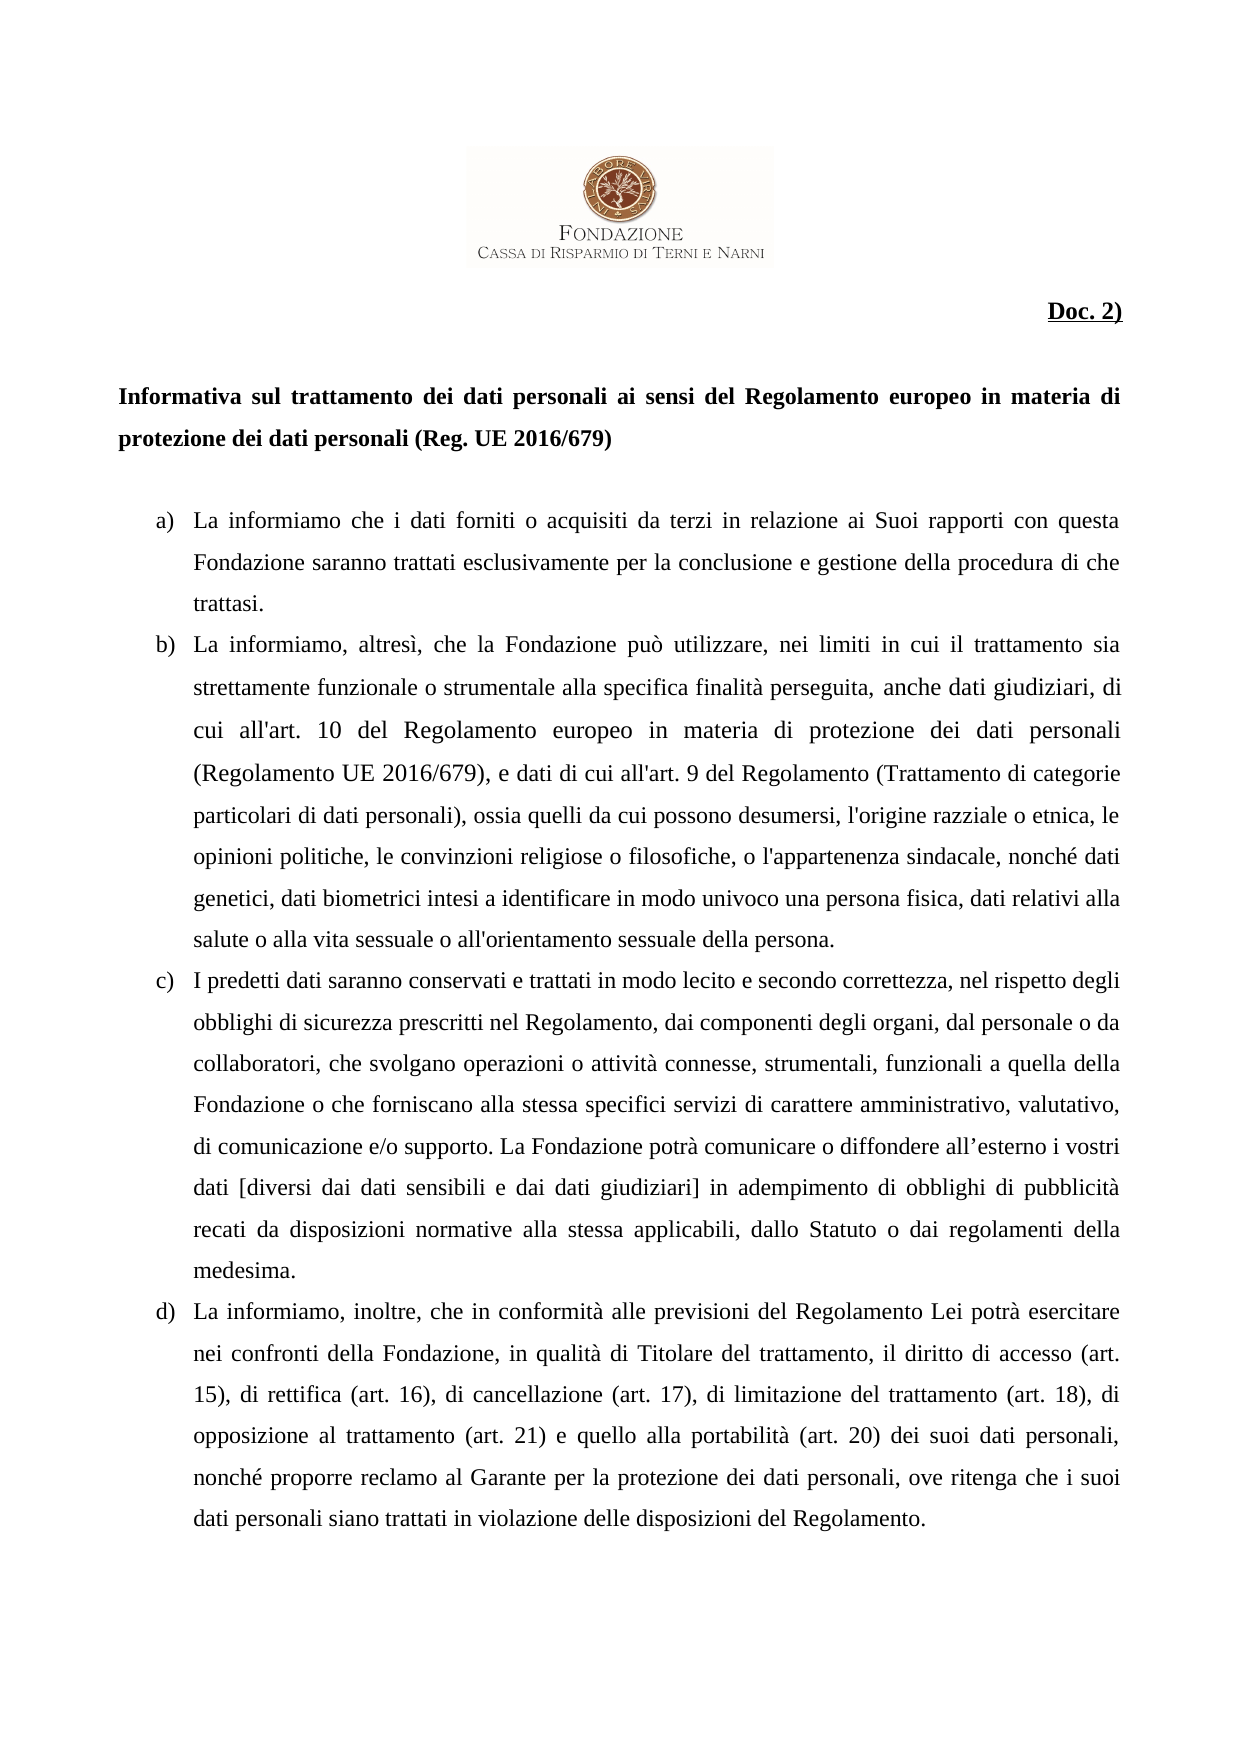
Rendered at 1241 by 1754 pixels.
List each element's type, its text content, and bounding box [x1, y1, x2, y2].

text Doc. 2) [118, 296, 1122, 325]
list La informiamo che i dati forniti o acquisiti da terzi in relazione ai Suoi rapporti con questa Fondazione saranno trattati esclusivamente per la conclusione e gestione della procedura di che trattasi. [156, 506, 1122, 617]
list I predetti dati saranno conservati e trattati in modo lecito e secondo correttezza, nel rispetto degli obblighi di sicurezza prescritti nel Regolamento, dai componenti degli organi, dal personale o da collaboratori, che svolgano operazioni o attività connesse, strumentali, funzionali a quella della Fondazione o che forniscano alla stessa specifici servizi di carattere amministrativo, valutativo, di comunicazione e/o supporto. La Fondazione potrà comunicare o diffondere all’esterno i vostri dati [diversi dai dati sensibili e dai dati giudiziari] in adempimento di obblighi di pubblicità recati da disposizioni normative alla stessa applicabili, dallo Statuto o dai regolamenti della medesima. [156, 966, 1122, 1283]
picture [466, 146, 774, 268]
list La informiamo, inoltre, che in conformità alle previsioni del Regolamento Lei potrà esercitare nei confronti della Fondazione, in qualità di Titolare del trattamento, il diritto di accesso (art. 15), di rettifica (art. 16), di cancellazione (art. 17), di limitazione del trattamento (art. 18), di opposizione al trattamento (art. 21) e quello alla portabilità (art. 20) dei suoi dati personali, nonché proporre reclamo al Garante per la protezione dei dati personali, ove ritenga che i suoi dati personali siano trattati in violazione delle disposizioni del Regolamento. [156, 1297, 1122, 1532]
list La informiamo, altresì, che la Fondazione può utilizzare, nei limiti in cui il trattamento sia strettamente funzionale o strumentale alla specifica finalità perseguita, anche dati giudiziari, di cui all'art. 10 del Regolamento europeo in materia di protezione dei dati personali (Regolamento UE 2016/679), e dati di cui all'art. 9 del Regolamento (Trattamento di categorie particolari di dati personali), ossia quelli da cui possono desumersi, l'origine razziale o etnica, le opinioni politiche, le convinzioni religiose o filosofiche, o l'appartenenza sindacale, nonché dati genetici, dati biometrici intesi a identificare in modo univoco una persona fisica, dati relativi alla salute o alla vita sessuale o all'orientamento sessuale della persona. [156, 630, 1122, 953]
text Informativa sul trattamento dei dati personali ai sensi del Regolamento europeo in materia di protezione dei dati personali (Reg. UE 2016/679) [118, 382, 1122, 451]
